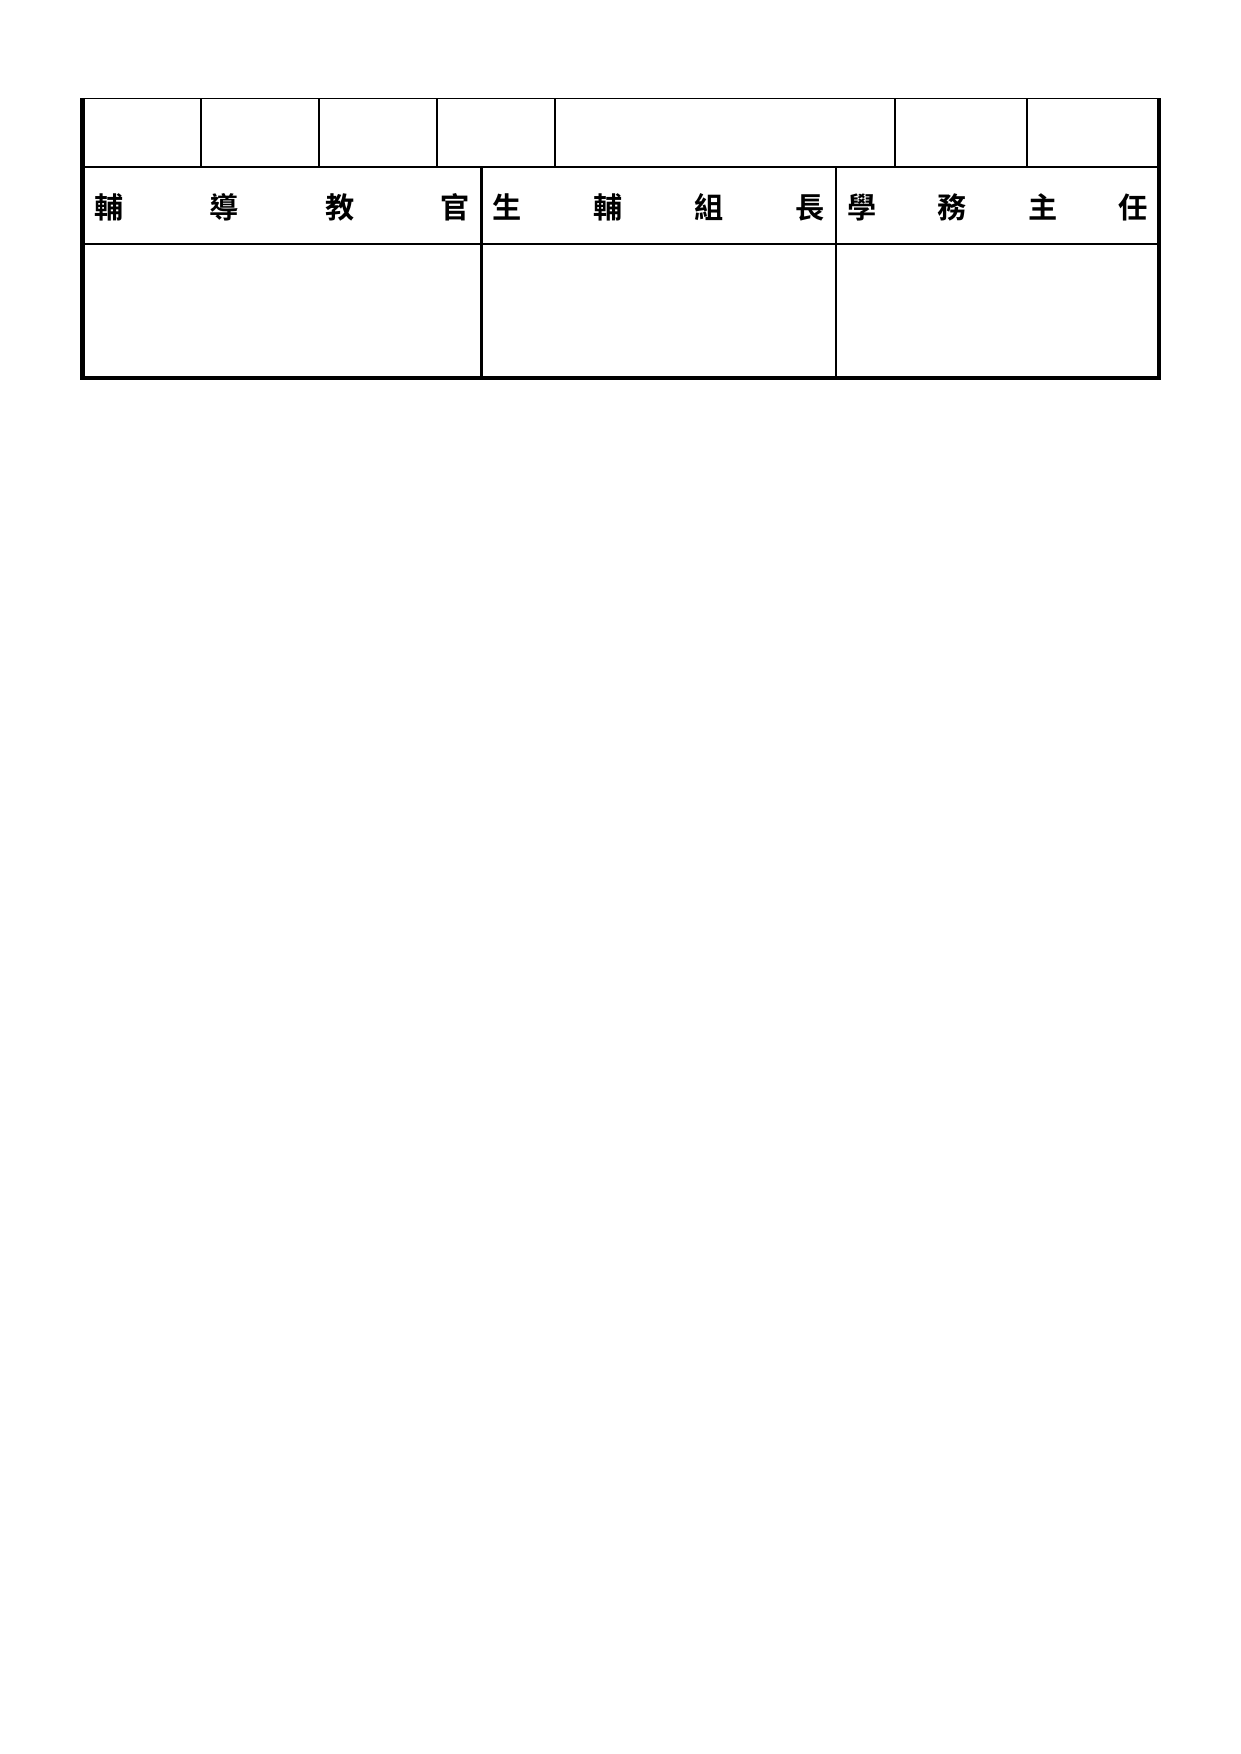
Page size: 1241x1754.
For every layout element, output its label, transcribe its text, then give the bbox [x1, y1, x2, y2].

table_cell [556, 99, 894, 166]
table_cell [202, 99, 318, 166]
table_cell [483, 245, 835, 376]
table_cell [837, 245, 1157, 376]
table_cell 輔導教官 [85, 168, 480, 243]
table_cell [896, 99, 1026, 166]
table_cell 學務主任 [837, 168, 1157, 243]
table_cell [320, 99, 436, 166]
table_cell [1028, 99, 1157, 166]
table_cell [438, 99, 554, 166]
table_cell [85, 99, 200, 166]
table_cell [85, 245, 480, 376]
table_cell 生輔組長 [483, 168, 835, 243]
